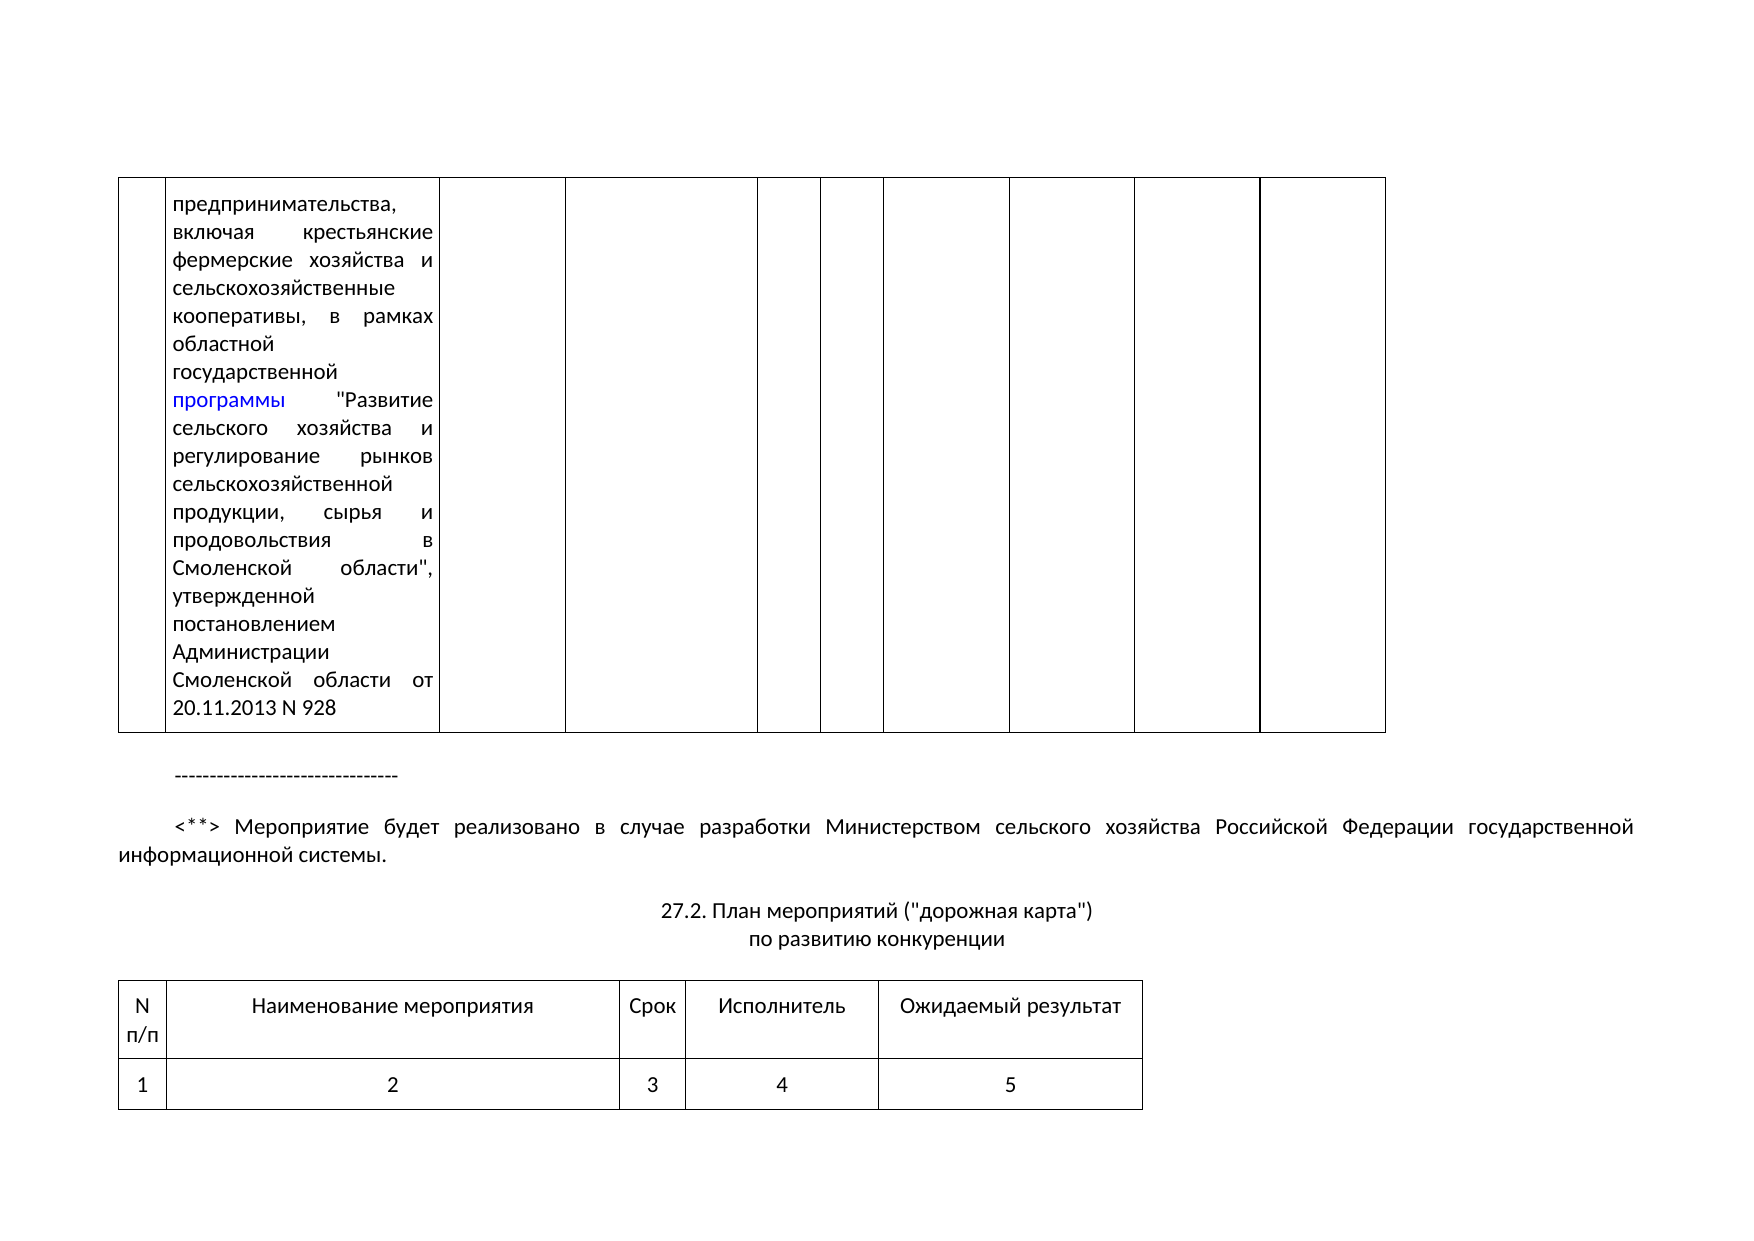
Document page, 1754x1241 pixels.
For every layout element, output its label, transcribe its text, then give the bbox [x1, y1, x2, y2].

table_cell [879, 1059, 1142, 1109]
text <**> Мероприятие будет реализовано в случае разработки Министерством сельского хозяйства Российской Федерации государственной информационной системы. [118, 812, 1636, 868]
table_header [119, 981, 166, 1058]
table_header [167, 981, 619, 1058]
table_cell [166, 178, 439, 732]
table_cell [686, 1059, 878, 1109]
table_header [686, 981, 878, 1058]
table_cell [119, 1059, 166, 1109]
text 27.2. План мероприятий ("дорожная карта") [118, 896, 1636, 924]
text -------------------------------- [118, 761, 1636, 789]
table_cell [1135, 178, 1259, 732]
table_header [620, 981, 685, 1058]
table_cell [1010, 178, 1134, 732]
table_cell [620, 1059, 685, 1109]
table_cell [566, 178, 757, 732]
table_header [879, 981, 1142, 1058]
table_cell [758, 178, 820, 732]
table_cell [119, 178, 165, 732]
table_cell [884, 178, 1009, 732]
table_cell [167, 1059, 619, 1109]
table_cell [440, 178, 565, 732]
text по развитию конкуренции [118, 924, 1636, 952]
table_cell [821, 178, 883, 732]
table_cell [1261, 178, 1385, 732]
